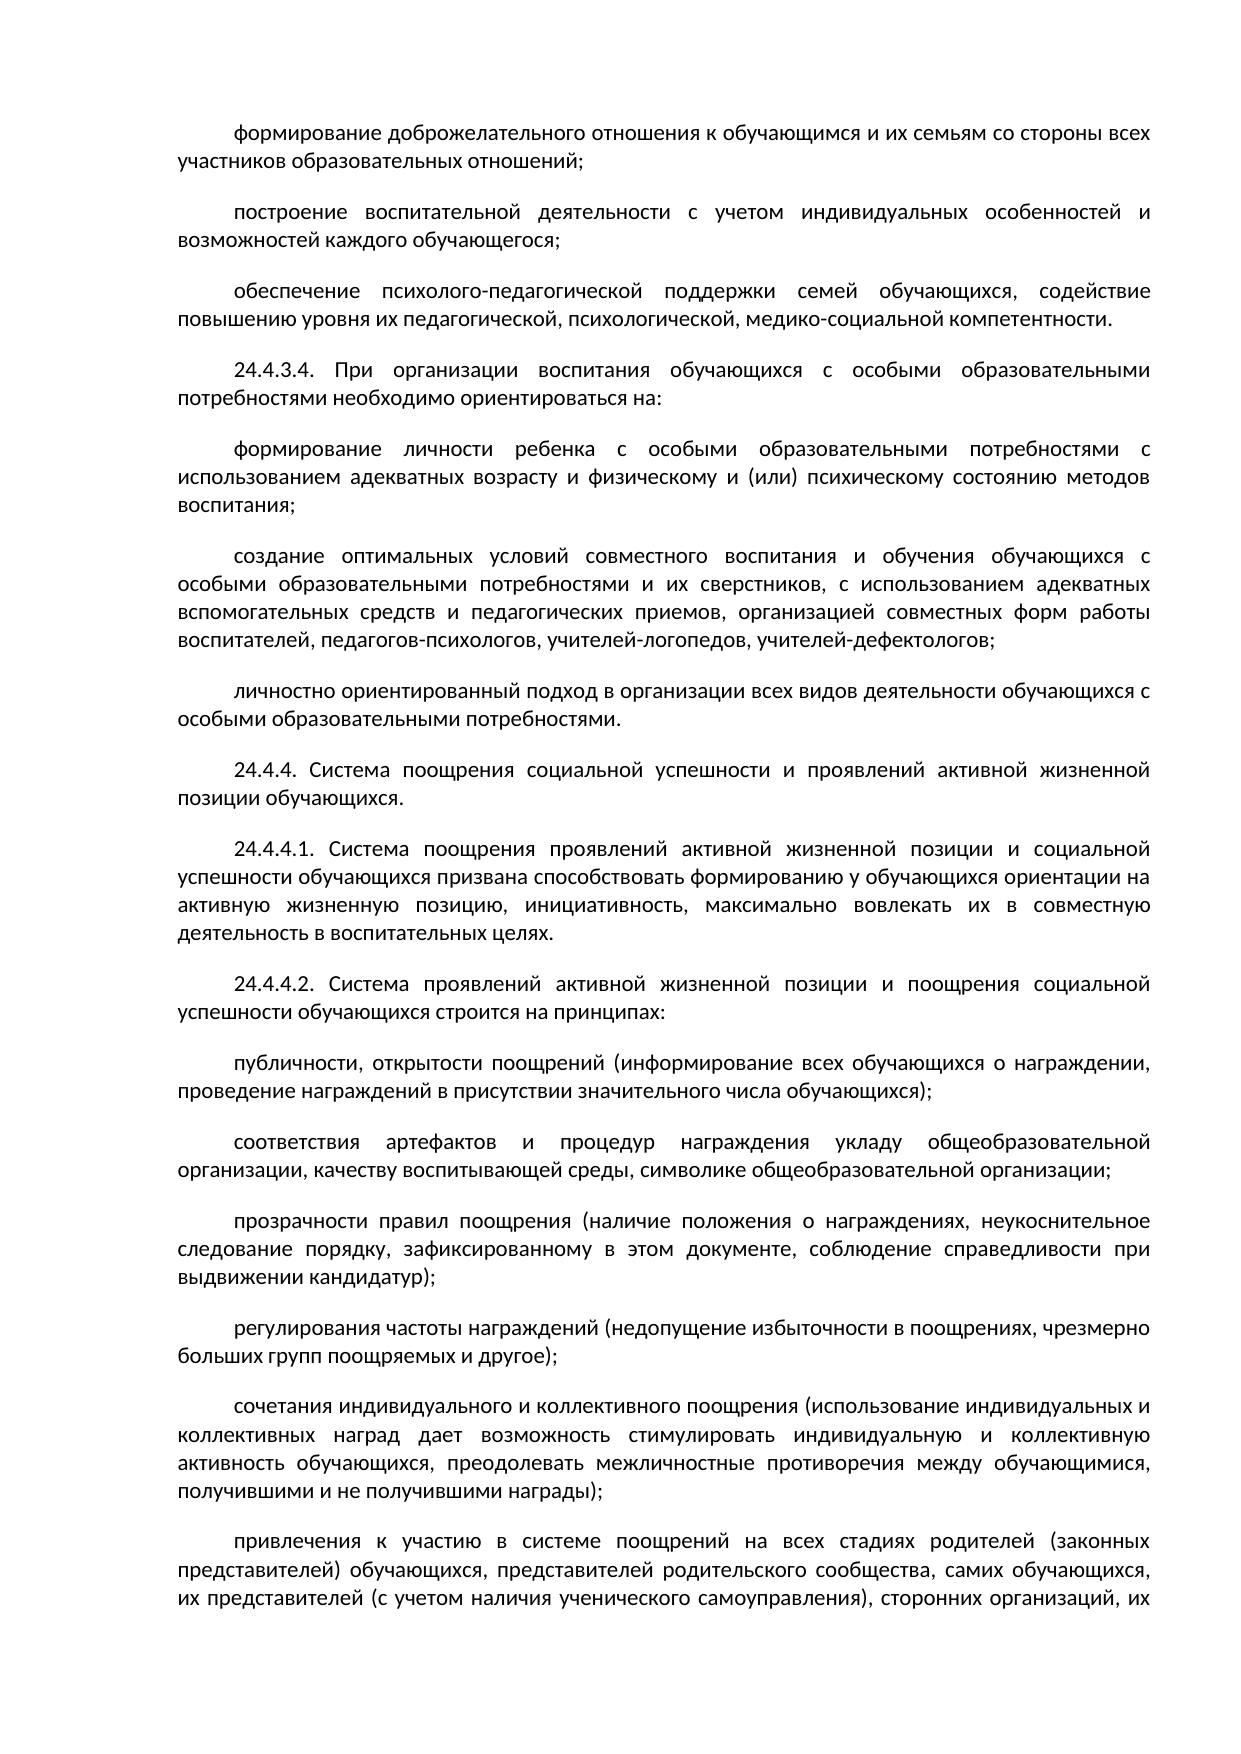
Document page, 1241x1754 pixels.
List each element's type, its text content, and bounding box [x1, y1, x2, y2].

text 24.4.3.4. При организации воспитания обучающихся с особыми образовательными потребностями необходимо ориентироваться на: [177, 355, 1152, 411]
text сочетания индивидуального и коллективного поощрения (использование индивидуальных и коллективных наград дает возможность стимулировать индивидуальную и коллективную активность обучающихся, преодолевать межличностные противоречия между обучающимися, получившими и не получившими награды); [177, 1392, 1152, 1504]
text формирование доброжелательного отношения к обучающимся и их семьям со стороны всех участников образовательных отношений; [177, 118, 1152, 174]
text 24.4.4.2. Система проявлений активной жизненной позиции и поощрения социальной успешности обучающихся строится на принципах: [177, 969, 1152, 1025]
text соответствия артефактов и процедур награждения укладу общеобразовательной организации, качеству воспитывающей среды, символике общеобразовательной организации; [177, 1127, 1152, 1183]
text 24.4.4.1. Система поощрения проявлений активной жизненной позиции и социальной успешности обучающихся призвана способствовать формированию у обучающихся ориентации на активную жизненную позицию, инициативность, максимально вовлекать их в совместную деятельность в воспитательных целях. [177, 834, 1152, 946]
text прозрачности правил поощрения (наличие положения о награждениях, неукоснительное следование порядку, зафиксированному в этом документе, соблюдение справедливости при выдвижении кандидатур); [177, 1206, 1152, 1290]
text создание оптимальных условий совместного воспитания и обучения обучающихся с особыми образовательными потребностями и их сверстников, с использованием адекватных вспомогательных средств и педагогических приемов, организацией совместных форм работы воспитателей, педагогов-психологов, учителей-логопедов, учителей-дефектологов; [177, 541, 1152, 653]
text публичности, открытости поощрений (информирование всех обучающихся о награждении, проведение награждений в присутствии значительного числа обучающихся); [177, 1048, 1152, 1104]
text регулирования частоты награждений (недопущение избыточности в поощрениях, чрезмерно больших групп поощряемых и другое); [177, 1313, 1152, 1369]
text построение воспитательной деятельности с учетом индивидуальных особенностей и возможностей каждого обучающегося; [177, 197, 1152, 253]
text формирование личности ребенка с особыми образовательными потребностями с использованием адекватных возрасту и физическому и (или) психическому состоянию методов воспитания; [177, 434, 1152, 518]
text 24.4.4. Система поощрения социальной успешности и проявлений активной жизненной позиции обучающихся. [177, 755, 1152, 811]
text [177, 1527, 1152, 1611]
text обеспечение психолого-педагогической поддержки семей обучающихся, содействие повышению уровня их педагогической, психологической, медико-социальной компетентности. [177, 276, 1152, 332]
text личностно ориентированный подход в организации всех видов деятельности обучающихся с особыми образовательными потребностями. [177, 676, 1152, 732]
